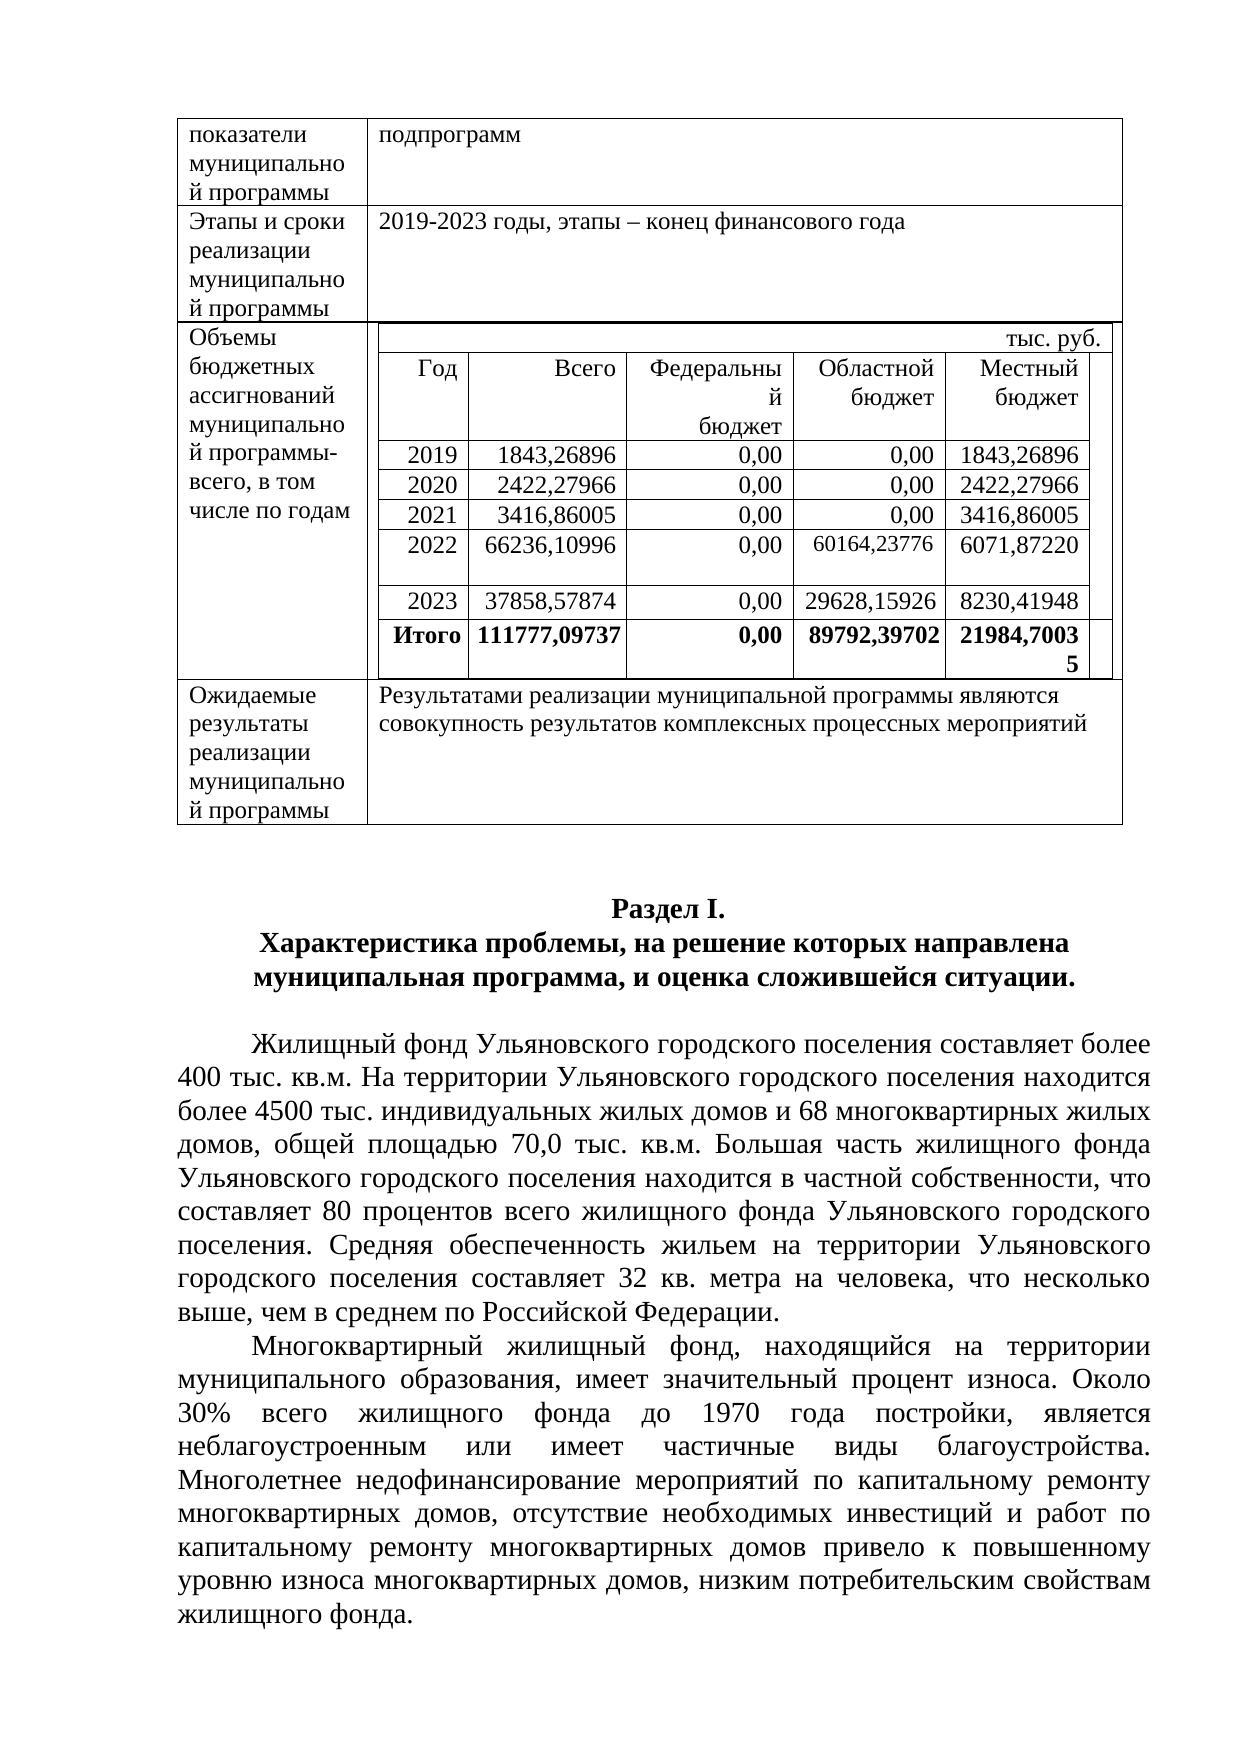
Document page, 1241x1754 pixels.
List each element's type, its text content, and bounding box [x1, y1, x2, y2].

text Многоквартирный жилищный фонд, находящийся на территории муниципального образования, имеет значительный процент износа. Около 30% всего жилищного фонда до 1970 года постройки, является неблагоустроенным или имеет частичные виды благоустройства. Многолетнее недофинансирование мероприятий по капитальному ремонту многоквартирных домов, отсутствие необходимых инвестиций и работ по капитальному ремонту многоквартирных домов привело к повышенному уровню износа многоквартирных домов, низким потребительским свойствам жилищного фонда. [177, 1328, 1152, 1629]
table_cell [946, 470, 1089, 499]
table_cell [627, 586, 793, 619]
table_cell [627, 530, 793, 585]
table_cell [946, 353, 1089, 440]
table_cell [469, 353, 626, 440]
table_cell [368, 119, 1122, 205]
table_cell [794, 530, 945, 585]
table_cell Ожидаемые результаты реализации муниципальной программы [178, 680, 367, 823]
table_cell [1113, 323, 1122, 679]
table_cell [1090, 620, 1112, 678]
text Характеристика проблемы, на решение которых направлена муниципальная программа, и оценка сложившейся ситуации. [177, 925, 1152, 992]
table_cell [379, 470, 468, 499]
text Раздел I. [177, 892, 1152, 925]
table_cell [627, 353, 793, 440]
table_cell [627, 620, 793, 678]
table_cell [946, 586, 1089, 619]
table_cell Результатами реализации муниципальной программы являются совокупность результатов комплексных процессных мероприятий [368, 680, 1122, 823]
table_cell [627, 500, 793, 529]
table_cell [946, 530, 1089, 585]
table_cell [379, 586, 468, 619]
table_cell [627, 470, 793, 499]
table_cell [379, 620, 468, 678]
table_cell [469, 500, 626, 529]
table_cell Объемы бюджетных ассигнований муниципальной программы-всего, в том числе по годам [178, 323, 367, 679]
table_cell [469, 470, 626, 499]
table_cell [1090, 353, 1112, 619]
table_cell [946, 620, 1089, 678]
table_cell [794, 353, 945, 440]
table_cell Этапы и сроки реализации муниципальной программы [178, 206, 367, 321]
table_cell [794, 470, 945, 499]
table_cell [794, 620, 945, 678]
table_cell [794, 586, 945, 619]
table_cell [946, 500, 1089, 529]
table_cell [794, 500, 945, 529]
table_cell [469, 441, 626, 469]
table_cell 2019-2023 годы, этапы – конец финансового года [368, 206, 1122, 321]
table_cell [379, 353, 468, 440]
table_cell [946, 441, 1089, 469]
table_cell [469, 620, 626, 678]
table_cell [627, 441, 793, 469]
table_cell [469, 530, 626, 585]
table_cell [379, 324, 1112, 352]
text Жилищный фонд Ульяновского городского поселения составляет более 400 тыс. кв.м. На территории Ульяновского городского поселения находится более 4500 тыс. индивидуальных жилых домов и 68 многоквартирных жилых домов, общей площадью 70,0 тыс. кв.м. Большая часть жилищного фонда Ульяновского городского поселения находится в частной собственности, что составляет 80 процентов всего жилищного фонда Ульяновского городского поселения. Средняя обеспеченность жильем на территории Ульяновского городского поселения составляет 32 кв. метра на человека, что несколько выше, чем в среднем по Российской Федерации. [177, 1026, 1152, 1328]
table_cell [368, 323, 378, 679]
table_cell [794, 441, 945, 469]
table_cell [469, 586, 626, 619]
table_cell [379, 500, 468, 529]
table_cell [379, 530, 468, 585]
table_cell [178, 119, 367, 205]
table_cell [379, 441, 468, 469]
